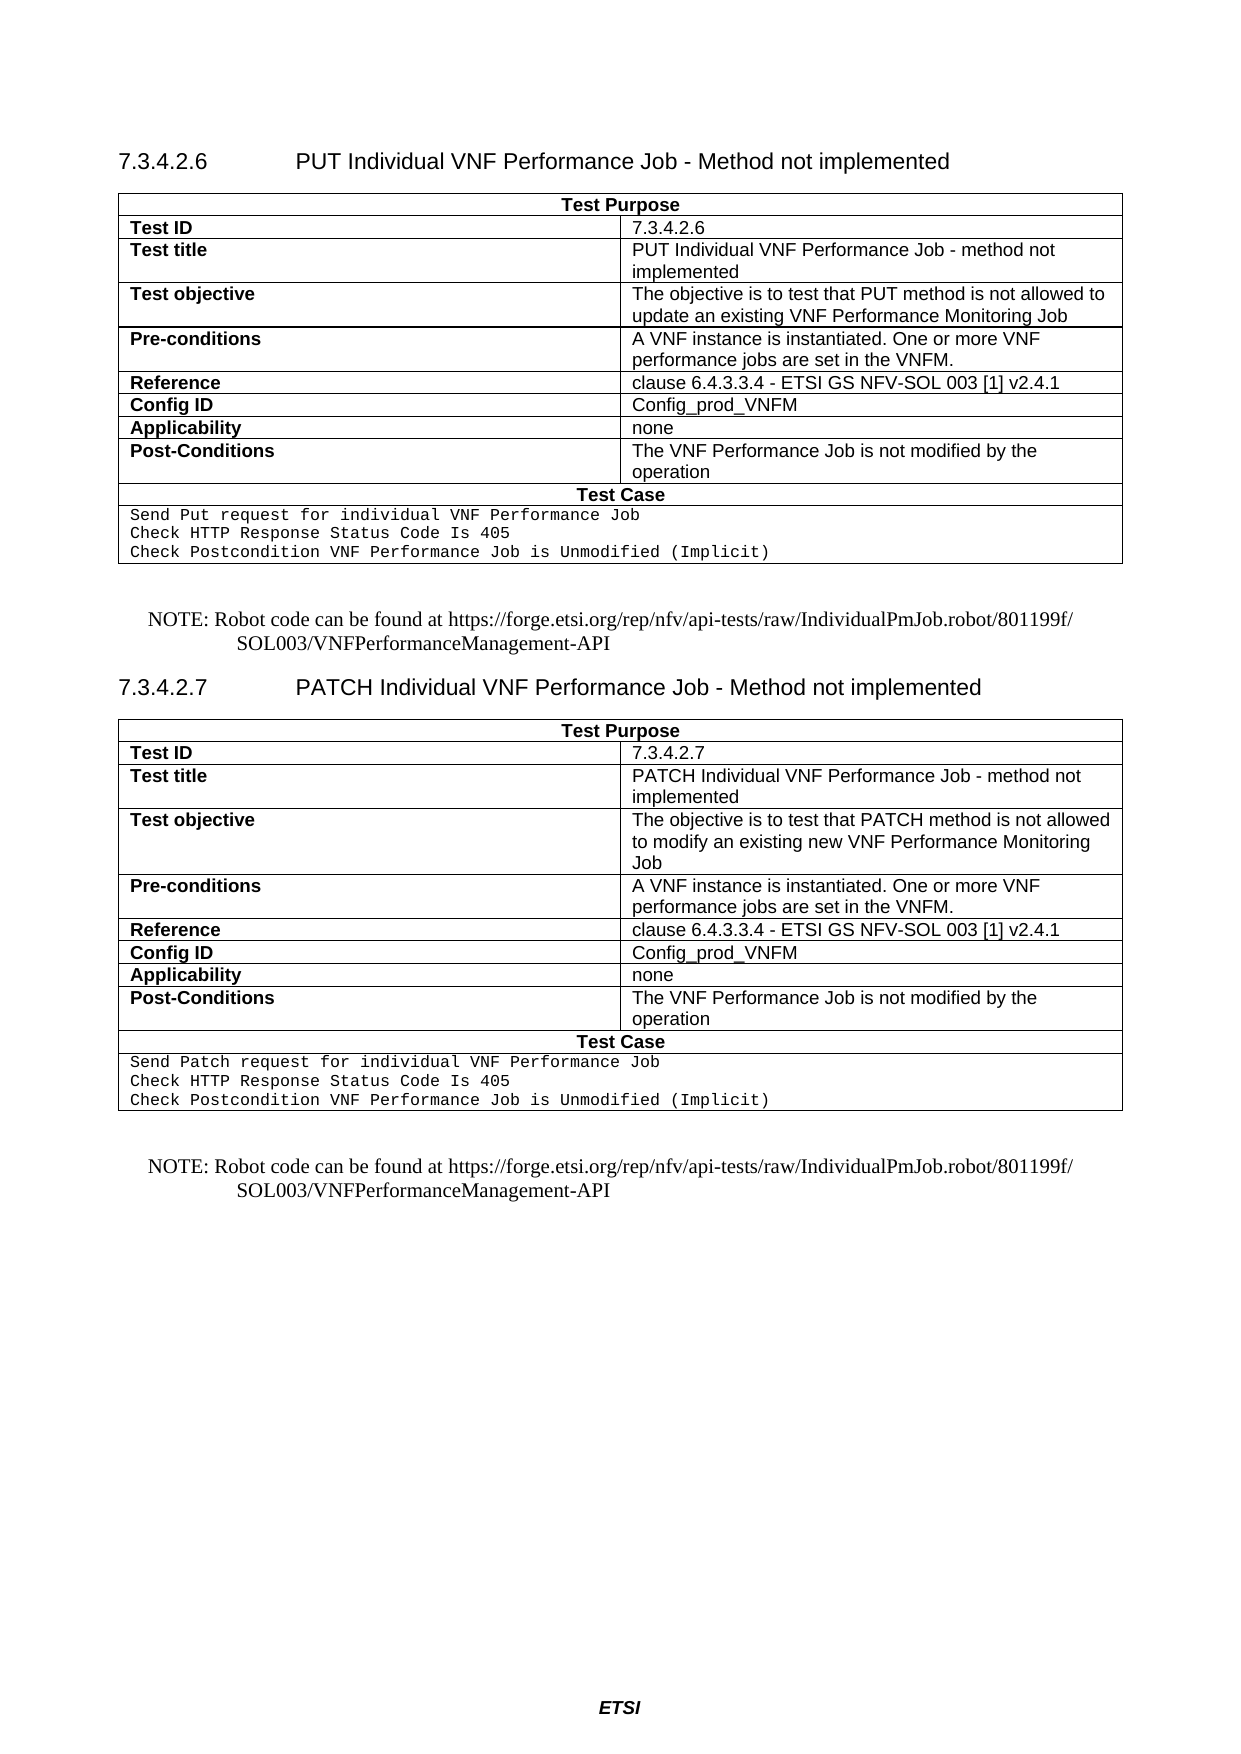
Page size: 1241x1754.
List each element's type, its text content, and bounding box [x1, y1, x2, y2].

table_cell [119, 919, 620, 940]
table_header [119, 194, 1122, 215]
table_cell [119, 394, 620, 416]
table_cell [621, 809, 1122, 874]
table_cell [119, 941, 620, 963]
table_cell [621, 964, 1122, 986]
text NOTE: Robot code can be found at https://forge.etsi.org/rep/nfv/api-tests/raw/IndividualPmJob.robot/801199f/SOL003/VNFPerformanceManagement-API [148, 607, 1122, 655]
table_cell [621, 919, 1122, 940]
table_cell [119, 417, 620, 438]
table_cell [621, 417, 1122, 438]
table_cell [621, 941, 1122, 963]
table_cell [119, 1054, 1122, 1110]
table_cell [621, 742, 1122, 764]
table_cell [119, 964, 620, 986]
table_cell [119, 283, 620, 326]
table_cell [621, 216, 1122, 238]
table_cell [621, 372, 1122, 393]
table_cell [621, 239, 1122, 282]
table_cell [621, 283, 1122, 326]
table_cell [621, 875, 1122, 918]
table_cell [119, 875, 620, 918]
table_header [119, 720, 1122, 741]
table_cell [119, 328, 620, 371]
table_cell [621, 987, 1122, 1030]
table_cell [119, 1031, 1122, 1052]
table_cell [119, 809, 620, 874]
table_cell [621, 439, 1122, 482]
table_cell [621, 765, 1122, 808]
subtitle 7.3.4.2.7 PATCH Individual VNF Performance Job - Method not implemented [118, 673, 1122, 700]
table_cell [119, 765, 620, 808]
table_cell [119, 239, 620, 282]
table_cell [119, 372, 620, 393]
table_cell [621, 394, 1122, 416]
subtitle 7.3.4.2.6 PUT Individual VNF Performance Job - Method not implemented [118, 148, 1122, 174]
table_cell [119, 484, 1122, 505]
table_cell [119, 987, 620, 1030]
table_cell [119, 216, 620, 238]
text NOTE: Robot code can be found at https://forge.etsi.org/rep/nfv/api-tests/raw/IndividualPmJob.robot/801199f/SOL003/VNFPerformanceManagement-API [148, 1154, 1122, 1202]
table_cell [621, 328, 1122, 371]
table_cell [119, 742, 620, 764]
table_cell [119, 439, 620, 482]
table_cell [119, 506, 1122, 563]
